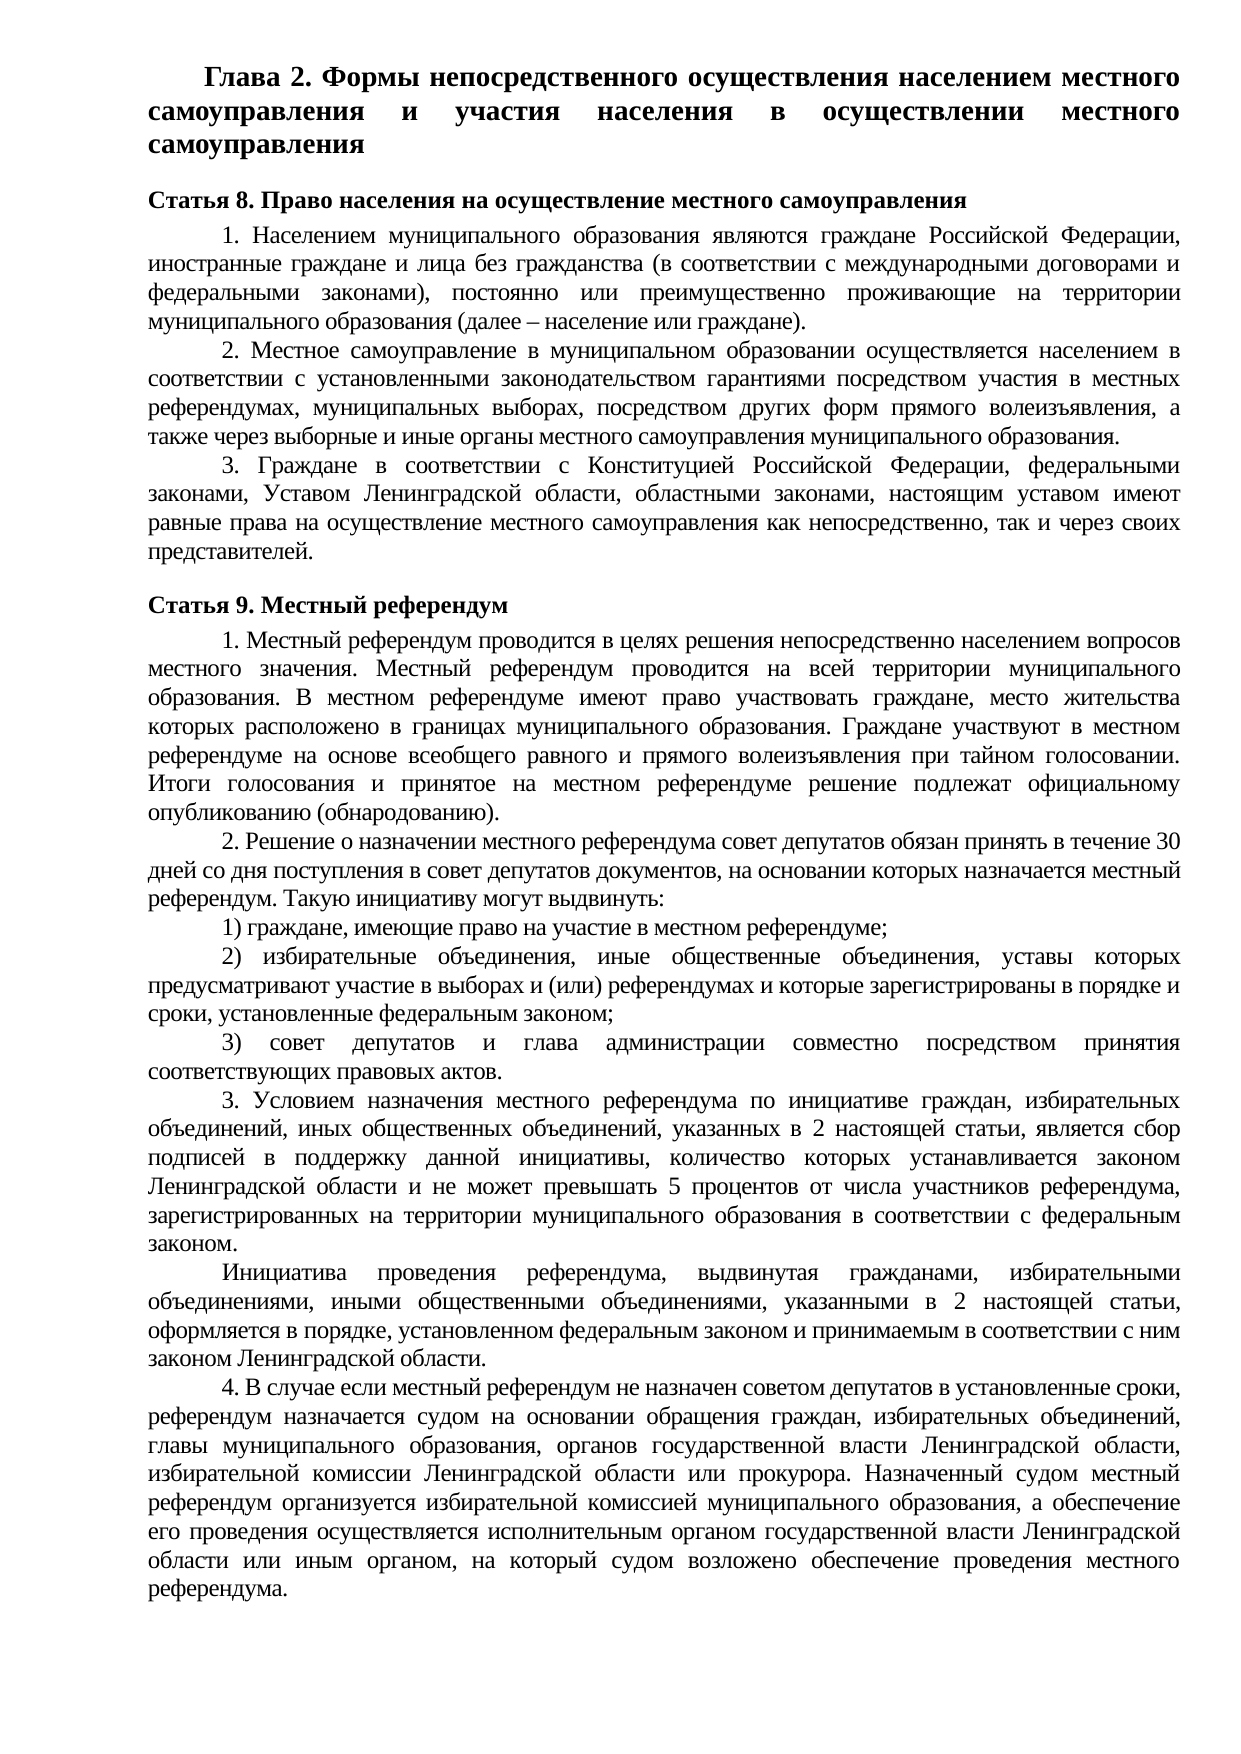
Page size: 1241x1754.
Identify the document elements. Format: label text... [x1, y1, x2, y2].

text 3) совет депутатов и глава администрации совместно посредством принятия соответствующих правовых актов. [148, 1027, 1181, 1085]
text 3. Условием назначения местного референдума по инициативе граждан, избирательных объединений, иных общественных объединений, указанных в 2 настоящей статьи, является сбор подписей в поддержку данной инициативы, количество которых устанавливается законом Ленинградской области и не может превышать 5 процентов от числа участников референдума, зарегистрированных на территории муниципального образования в соответствии с федеральным законом. [148, 1085, 1181, 1257]
text 1. Местный референдум проводится в целях решения непосредственно населением вопросов местного значения. Местный референдум проводится на всей территории муниципального образования. В местном референдуме имеют право участвовать граждане, место жительства которых расположено в границах муниципального образования. Граждане участвуют в местном референдуме на основе всеобщего равного и прямого волеизъявления при тайном голосовании. Итоги голосования и принятое на местном референдуме решение подлежат официальному опубликованию (обнародованию). [148, 625, 1181, 826]
text 4. В случае если местный референдум не назначен советом депутатов в установленные сроки, референдум назначается судом на основании обращения граждан, избирательных объединений, главы муниципального образования, органов государственной власти Ленинградской области, избирательной комиссии Ленинградской области или прокурора. Назначенный судом местный референдум организуется избирательной комиссией муниципального образования, а обеспечение его проведения осуществляется исполнительным органом государственной власти Ленинградской области или иным органом, на который судом возложено обеспечение проведения местного референдума. [148, 1372, 1181, 1602]
text 1) граждане, имеющие право на участие в местном референдуме; [148, 912, 1181, 941]
text 2. Решение о назначении местного референдума совет депутатов обязан принять в течение 30 дней со дня поступления в совет депутатов документов, на основании которых назначается местный референдум. Такую инициативу могут выдвинуть: [148, 826, 1181, 912]
text 3. Граждане в соответствии с Конституцией Российской Федерации, федеральными законами, Уставом Ленинградской области, областными законами, настоящим уставом имеют равные права на осуществление местного самоуправления как непосредственно, так и через своих представителей. [148, 450, 1181, 565]
text 2) избирательные объединения, иные общественные объединения, уставы которых предусматривают участие в выборах и (или) референдумах и которые зарегистрированы в порядке и сроки, установленные федеральным законом; [148, 941, 1181, 1027]
text 2. Местное самоуправление в муниципальном образовании осуществляется населением в соответствии с установленными законодательством гарантиями посредством участия в местных референдумах, муниципальных выборах, посредством других форм прямого волеизъявления, а также через выборные и иные органы местного самоуправления муниципального образования. [148, 335, 1181, 450]
text Инициатива проведения референдума, выдвинутая гражданами, избирательными объединениями, иными общественными объединениями, указанными в 2 настоящей статьи, оформляется в порядке, установленном федеральным законом и принимаемым в соответствии с ним законом Ленинградской области. [148, 1257, 1181, 1372]
text 1. Населением муниципального образования являются граждане Российской Федерации, иностранные граждане и лица без гражданства (в соответствии с международными договорами и федеральными законами), постоянно или преимущественно проживающие на территории муниципального образования (далее – население или граждане). [148, 220, 1181, 335]
subtitle Статья 8. Право населения на осуществление местного самоуправления [148, 185, 1181, 213]
subtitle Статья 9. Местный референдум [148, 590, 1181, 618]
subtitle Глава 2. Формы непосредственного осуществления населением местного самоуправления и участия населения в осуществлении местного самоуправления [148, 59, 1181, 160]
